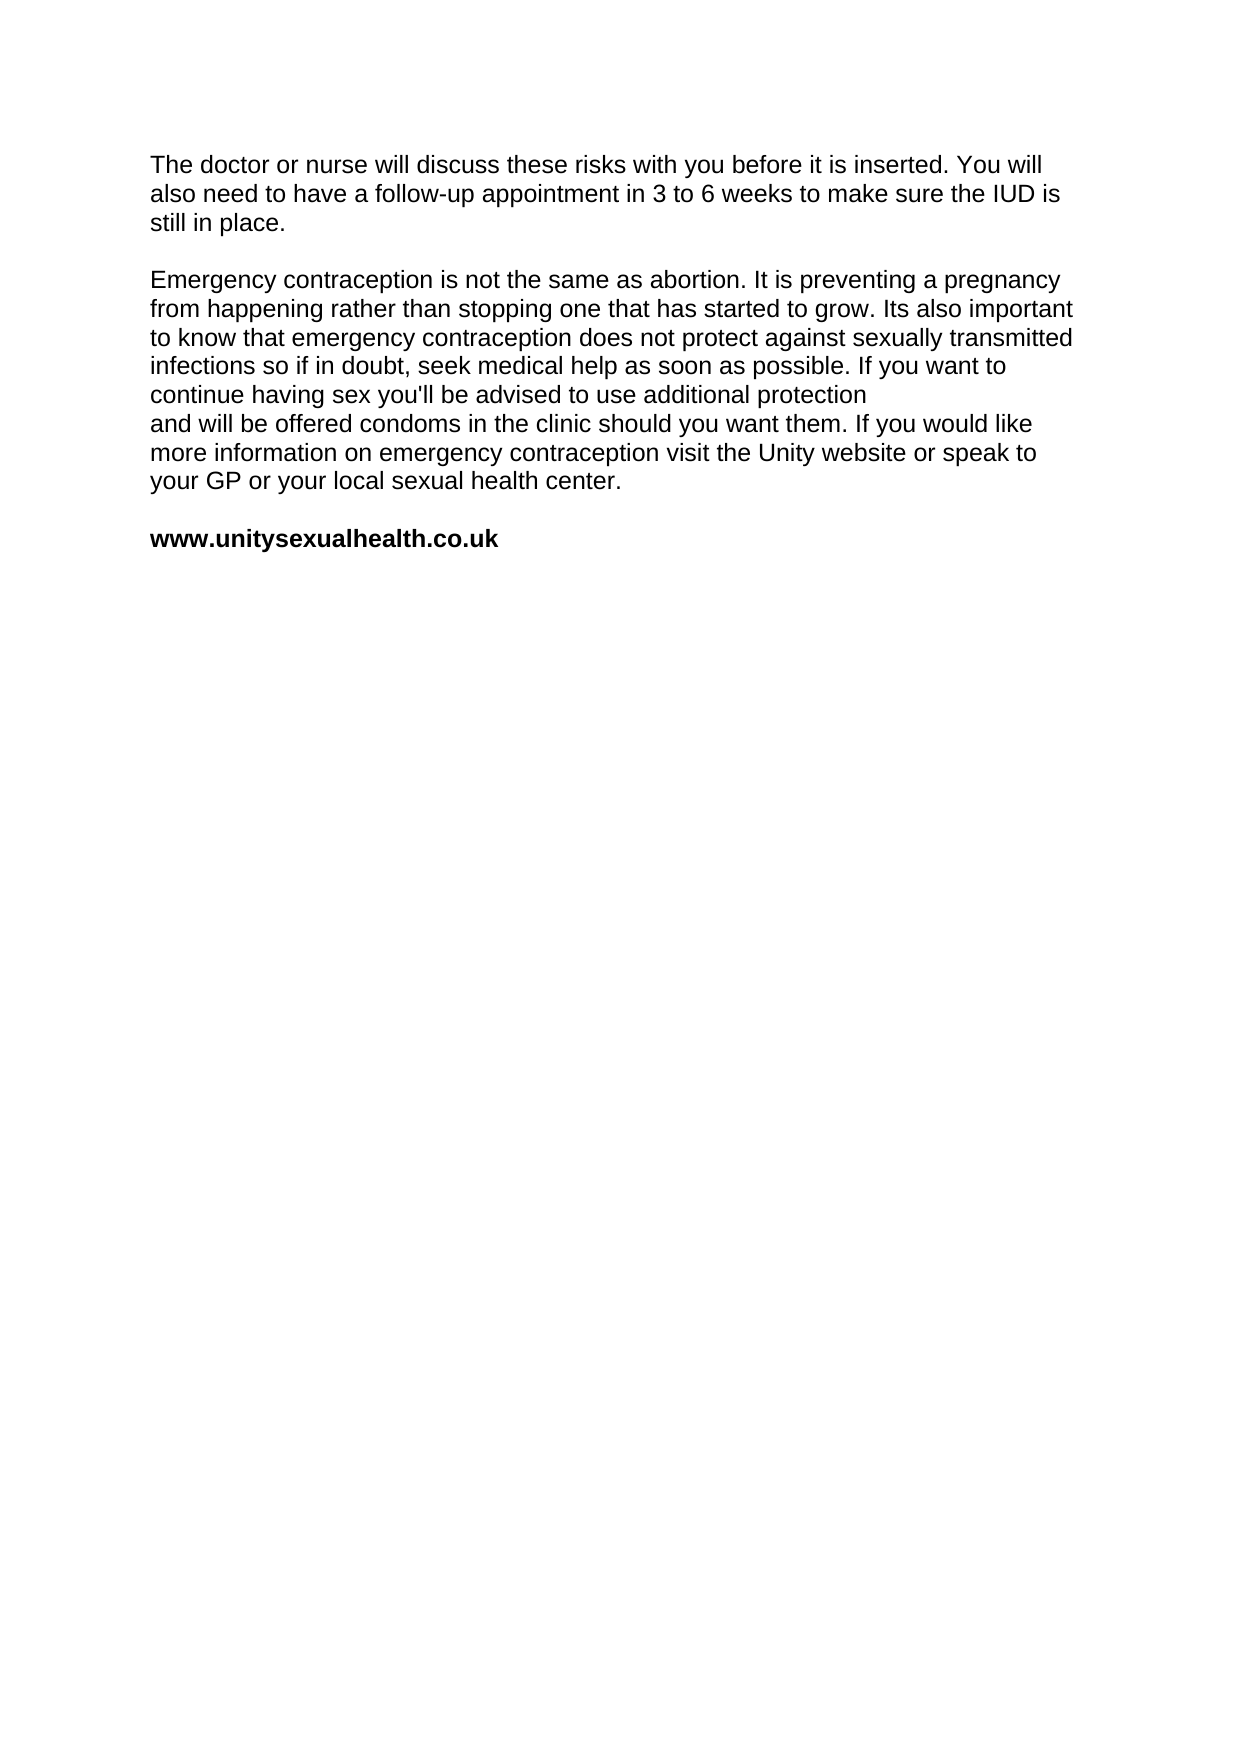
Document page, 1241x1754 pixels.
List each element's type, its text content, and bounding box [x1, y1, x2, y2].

text Emergency contraception is not the same as abortion. It is preventing a pregnancy from happening rather than stopping one that has started to grow. Its also important to know that emergency contraception does not protect against sexually transmitted infections so if in doubt, seek medical help as soon as possible. If you want to continue having sex you'll be advised to use additional protection [150, 265, 1090, 409]
text The doctor or nurse will discuss these risks with you before it is inserted. You will also need to have a follow-up appointment in 3 to 6 weeks to make sure the IUD is still in place. [150, 150, 1090, 236]
text www.unitysexualhealth.co.uk [150, 524, 1090, 552]
text and will be offered condoms in the clinic should you want them. If you would like more information on emergency contraception visit the Unity website or speak to your GP or your local sexual health center. [150, 409, 1090, 495]
